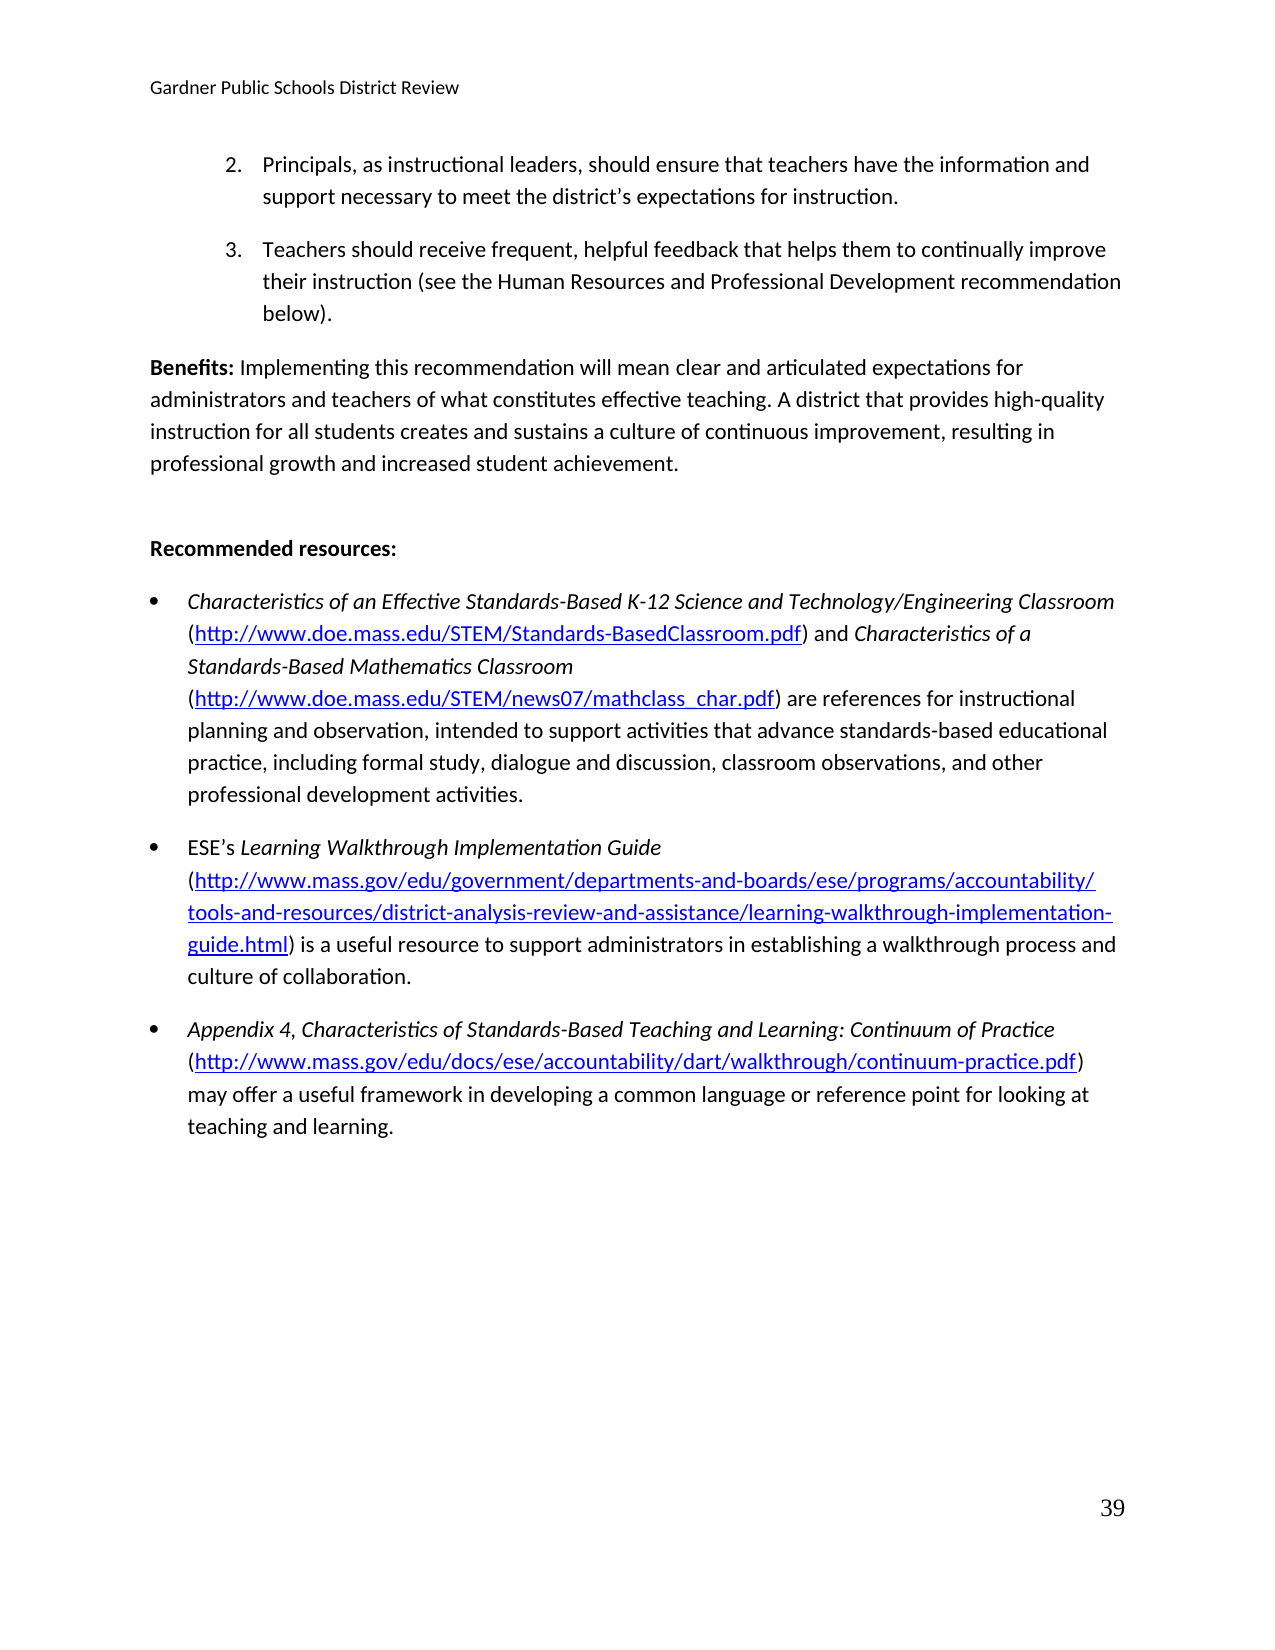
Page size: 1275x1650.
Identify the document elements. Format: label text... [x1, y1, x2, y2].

list ESE’s Learning Walkthrough Implementation Guide (http://www.mass.gov/edu/government/departments-and-boards/ese/programs/accountability/tools-and-resources/district-analysis-review-and-assistance/learning-walkthrough-implementation-guide.html) is a useful resource to support administrators in establishing a walkthrough process and culture of collaboration. [150, 833, 1125, 990]
list Teachers should receive frequent, helpful feedback that helps them to continually improve their instruction (see the Human Resources and Professional Development recommendation below). [225, 235, 1125, 328]
list Characteristics of an Effective Standards-Based K-12 Science and Technology/Engineering Classroom (http://www.doe.mass.edu/STEM/Standards-BasedClassroom.pdf) and Characteristics of a Standards-Based Mathematics Classroom (http://www.doe.mass.edu/STEM/news07/mathclass_char.pdf) are references for instructional planning and observation, intended to support activities that advance standards-based educational practice, including formal study, dialogue and discussion, classroom observations, and other professional development activities. [150, 587, 1125, 808]
text Benefits: Implementing this recommendation will mean clear and articulated expectations for administrators and teachers of what constitutes effective teaching. A district that provides high-quality instruction for all students creates and sustains a culture of continuous improvement, resulting in professional growth and increased student achievement. [150, 353, 1125, 477]
text Recommended resources: [150, 534, 1125, 562]
list Appendix 4, Characteristics of Standards-Based Teaching and Learning: Continuum of Practice (http://www.mass.gov/edu/docs/ese/accountability/dart/walkthrough/continuum-practice.pdf) may offer a useful framework in developing a common language or reference point for looking at teaching and learning. [150, 1015, 1125, 1140]
list Principals, as instructional leaders, should ensure that teachers have the information and support necessary to meet the district’s expectations for instruction. [225, 150, 1125, 210]
